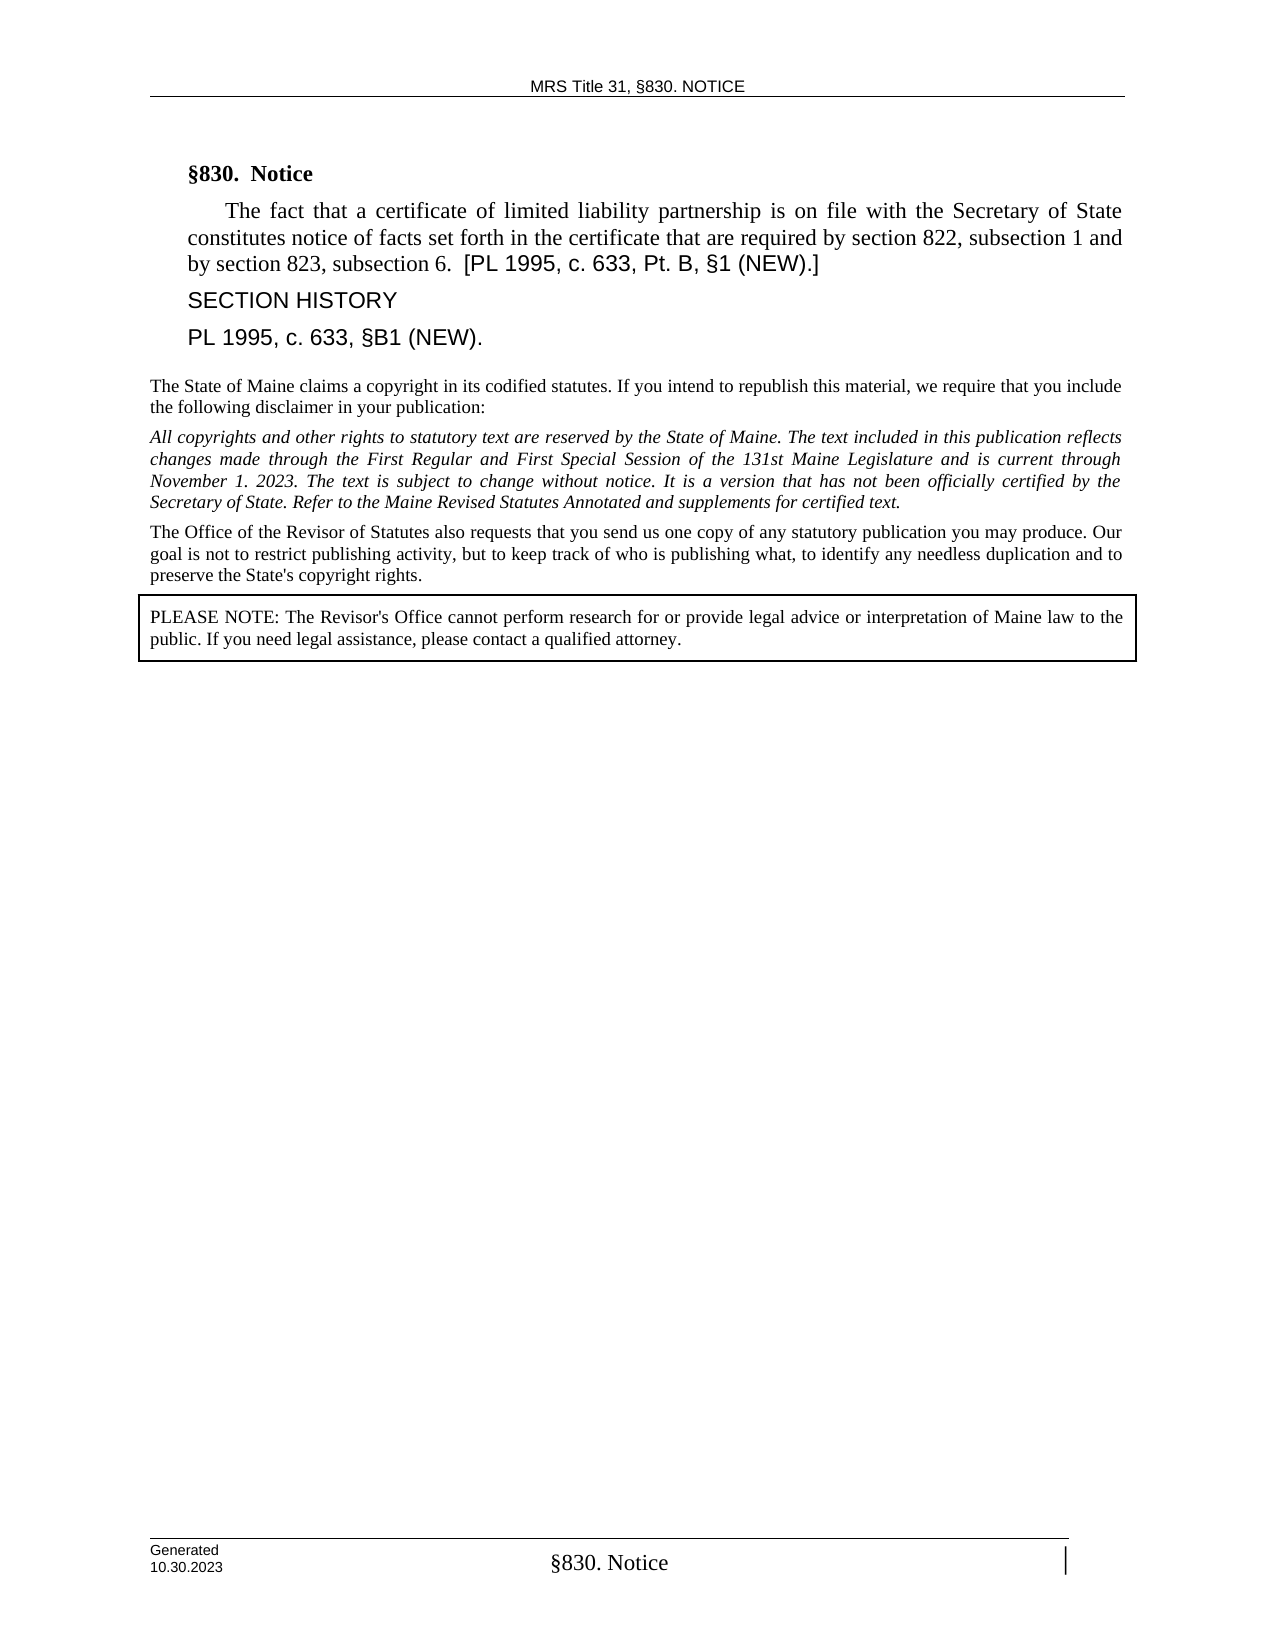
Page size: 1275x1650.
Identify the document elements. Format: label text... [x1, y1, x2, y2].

text The State of Maine claims a copyright in its codified statutes. If you intend to republish this material, we require that you include the following disclaimer in your publication: [150, 375, 1125, 418]
text The Office of the Revisor of Statutes also requests that you send us one copy of any statutory publication you may produce. Our goal is not to restrict publishing activity, but to keep track of who is publishing what, to identify any needless duplication and to preserve the State's copyright rights. [150, 521, 1125, 586]
text All copyrights and other rights to statutory text are reserved by the State of Maine. The text included in this publication reflects changes made through the First Regular and First Special Session of the 131st Maine Legislature and is current through November 1. 2023 . The text is subject to change without notice. It is a version that has not been officially certified by the Secretary of State. Refer to the Maine Revised Statutes Annotated and supplements for certified text. [150, 426, 1125, 513]
text The fact that a certificate of limited liability partnership is on file with the Secretary of State constitutes notice of facts set forth in the certificate that are required by section 822, subsection 1 and by section 823, subsection 6. [PL 1995, c. 633, Pt. B, §1 (NEW).] [187, 197, 1125, 276]
text §830. Notice [187, 160, 1125, 187]
text SECTION HISTORY [187, 287, 1125, 313]
text PLEASE NOTE: The Revisor's Office cannot perform research for or provide legal advice or interpretation of Maine law to the public. If you need legal assistance, please contact a qualified attorney. [140, 596, 1135, 660]
text PL 1995, c. 633, §B1 (NEW). [187, 323, 1125, 350]
